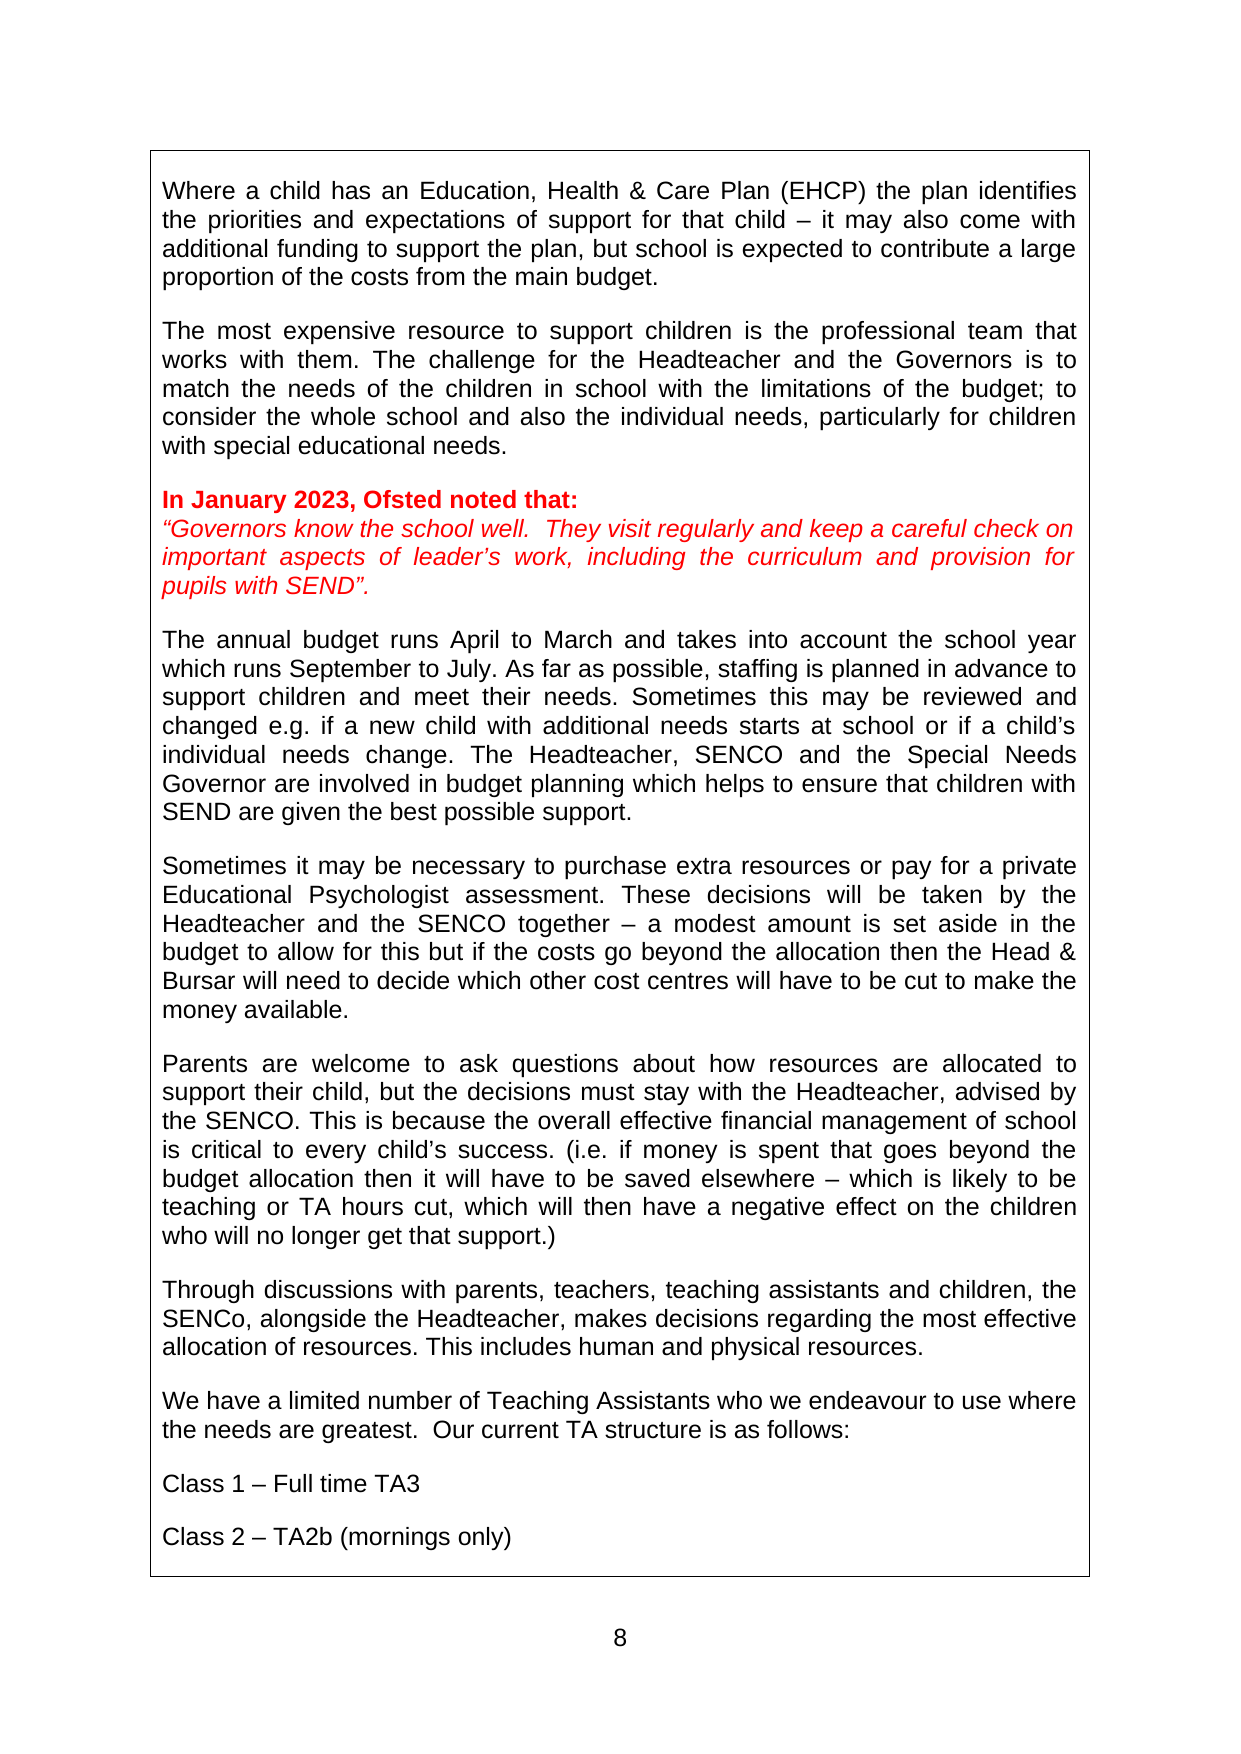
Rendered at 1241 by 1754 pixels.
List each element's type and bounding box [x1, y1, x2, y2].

table_cell [151, 151, 1089, 1576]
